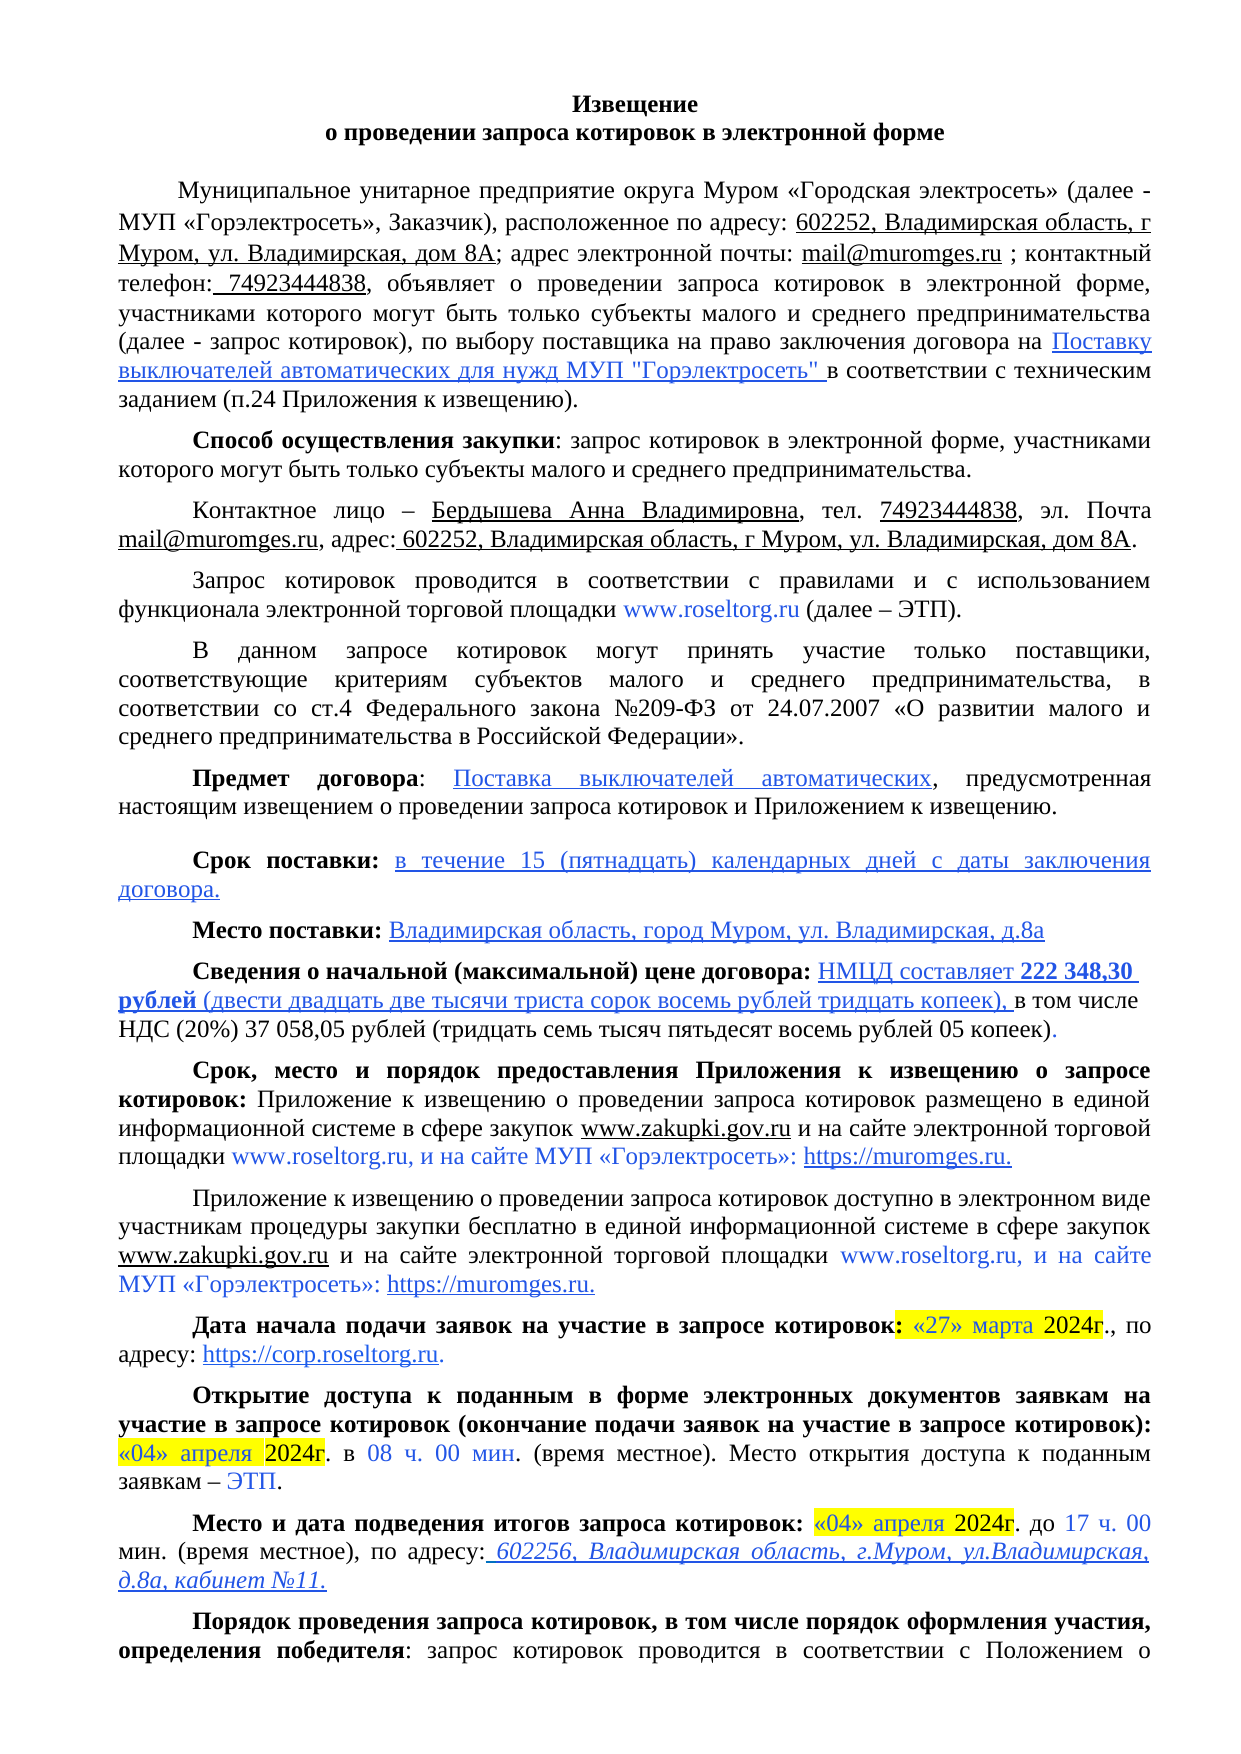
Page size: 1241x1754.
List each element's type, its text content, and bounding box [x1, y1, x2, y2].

text Приложение к извещению о проведении запроса котировок доступно в электронном виде участникам процедуры закупки бесплатно в единой информационной системе в сфере закупок www.zakupki.gov.ru и на сайте электронной торговой площадки www.roseltorg.ru, и на сайте МУП «Горэлектросеть»: https://muromges.ru. [118, 1183, 1152, 1298]
text Место поставки: Владимирская область, город Муром, ул. Владимирская, д.8а [118, 915, 1152, 944]
text Открытие доступа к поданным в форме электронных документов заявкам на участие в запросе котировок (окончание подачи заявок на участие в запросе котировок): «04» апреля 2024г. в 08 ч. 00 мин. (время местное). Место открытия доступа к поданным заявкам – ЭТП. [118, 1380, 1152, 1495]
text Способ осуществления закупки: запрос котировок в электронной форме, участниками которого могут быть только субъекты малого и среднего предпринимательства. [118, 425, 1152, 483]
text Дата начала подачи заявок на участие в запросе котировок: «27» марта 2024г., по адресу: https://corp.roseltorg.ru. [118, 1310, 1152, 1368]
text Место и дата подведения итогов запроса котировок: «04» апреля 2024г. до 17 ч. 00 мин. (время местное), по адресу: 602256, Владимирская область, г.Муром, ул.Владимирская, д.8а, кабинет №11. [118, 1508, 1152, 1594]
text Срок, место и порядок предоставления Приложения к извещению о запросе котировок: Приложение к извещению о проведении запроса котировок размещено в единой информационной системе в сфере закупок www.zakupki.gov.ru и на сайте электронной торговой площадки www.roseltorg.ru, и на сайте МУП «Горэлектросеть»: https://muromges.ru. [118, 1055, 1152, 1170]
text Запрос котировок проводится в соответствии с правилами и с использованием функционала электронной торговой площадки www.roseltorg.ru (далее – ЭТП). [118, 565, 1152, 623]
text о проведении запроса котировок в электронной форме [118, 117, 1152, 146]
text Муниципальное унитарное предприятие округа Муром «Городская электросеть» (далее - МУП «Горэлектросеть», Заказчик), расположенное по адресу: 602252, Владимирская область, г Муром, ул. Владимирская, дом 8А; адрес электронной почты: mail@muromges.ru ; контактный телефон: 74923444838, объявляет о проведении запроса котировок в электронной форме, участниками которого могут быть только субъекты малого и среднего предпринимательства (далее - запрос котировок), по выбору поставщика на право заключения договора на Поставку выключателей автоматических для нужд МУП "Горэлектросеть" в соответствии с техническим заданием (п.24 Приложения к извещению). [118, 175, 1152, 413]
text Предмет договора: Поставка выключателей автоматических, предусмотренная настоящим извещением о проведении запроса котировок и Приложением к извещению. [118, 763, 1152, 820]
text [118, 1606, 1152, 1664]
text Срок поставки: в течение 15 (пятнадцать) календарных дней с даты заключения договора. [118, 845, 1152, 903]
text Сведения о начальной (максимальной) цене договора: НМЦД составляет 222 348,30 рублей (двести двадцать две тысячи триста сорок восемь рублей тридцать копеек), в том числе НДС (20%) 37 058,05 рублей (тридцать семь тысяч пятьдесят восемь рублей 05 копеек). [118, 956, 1152, 1043]
text Извещение [118, 89, 1152, 117]
text Контактное лицо – Бердышева Анна Владимировна, тел. 74923444838, эл. Почта mail@muromges.ru, адрес: 602252, Владимирская область, г Муром, ул. Владимирская, дом 8А. [118, 495, 1152, 553]
text В данном запросе котировок могут принять участие только поставщики, соответствующие критериям субъектов малого и среднего предпринимательства, в соответствии со ст.4 Федерального закона №209-ФЗ от 24.07.2007 «О развитии малого и среднего предпринимательства в Российской Федерации». [118, 635, 1152, 750]
